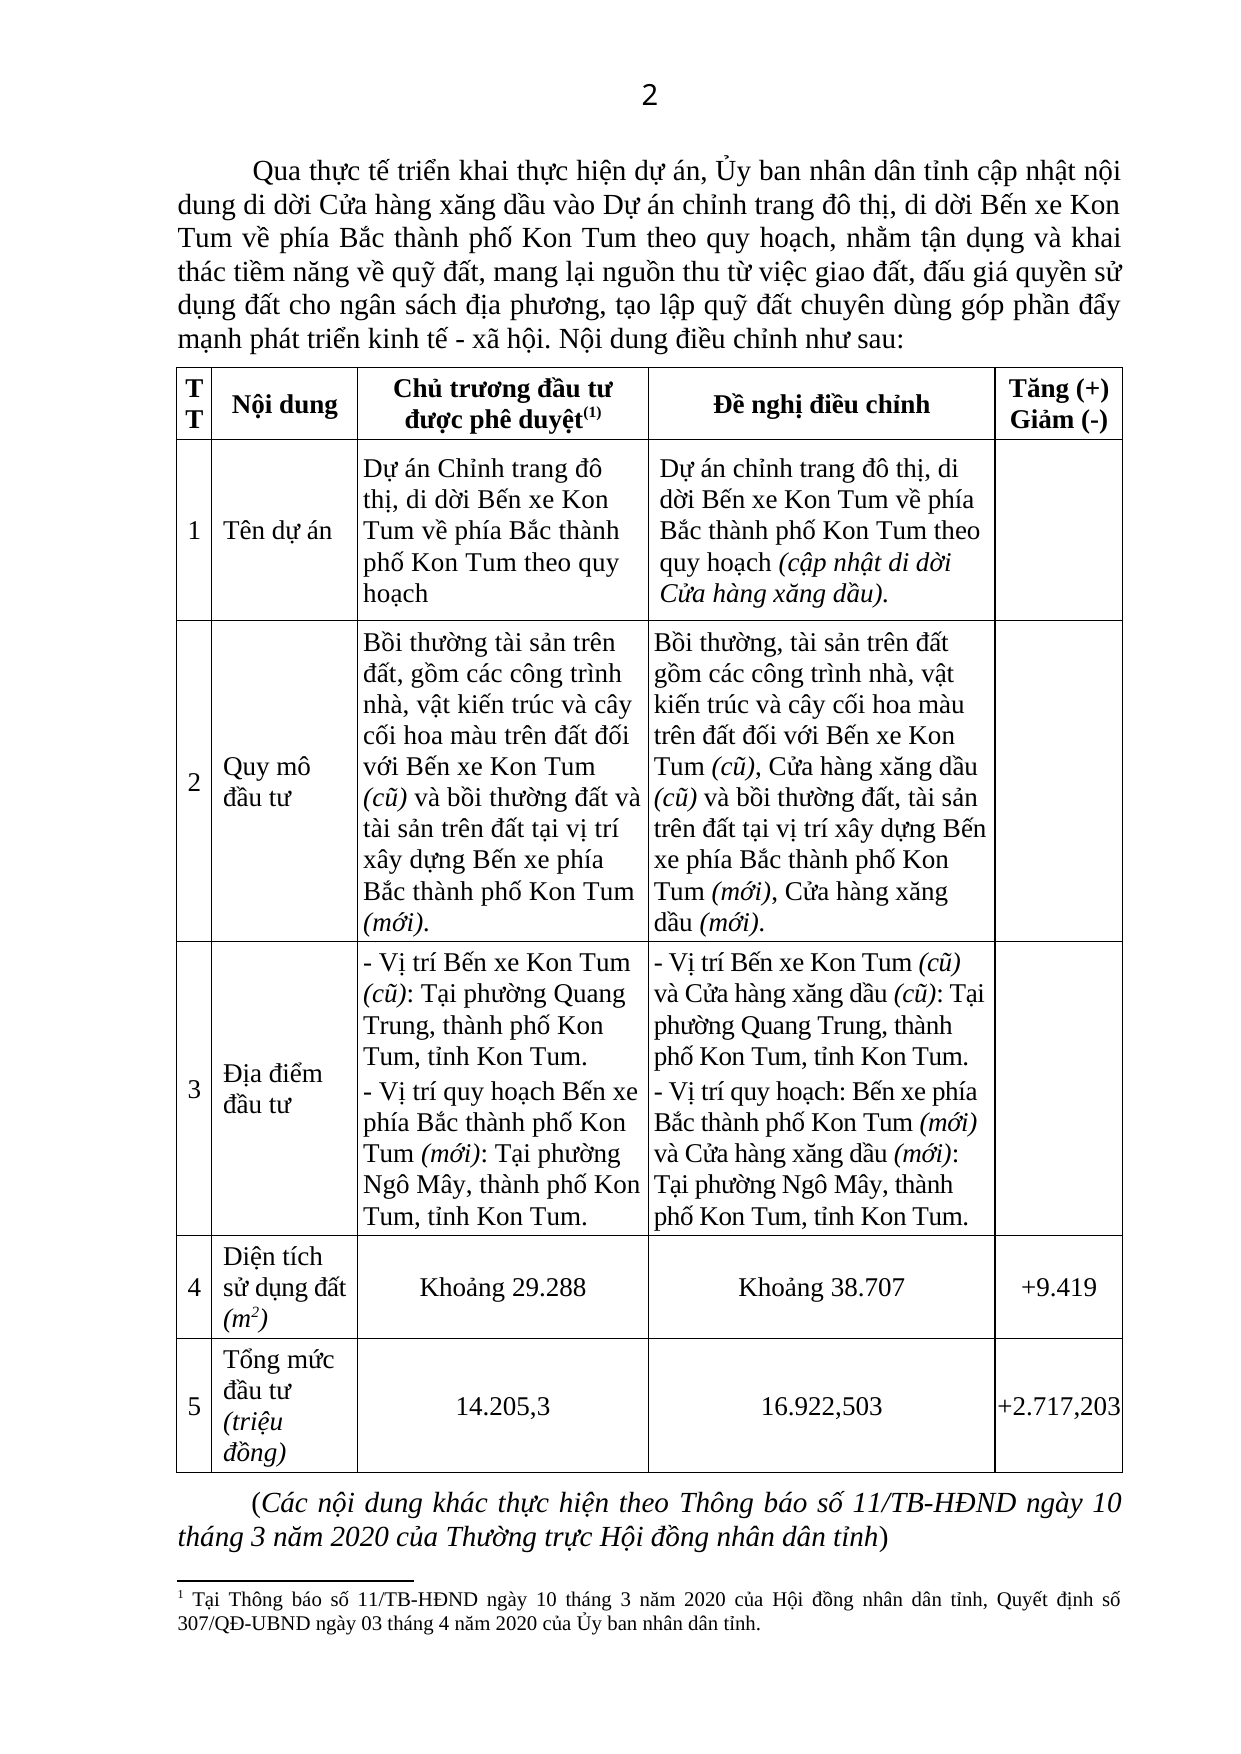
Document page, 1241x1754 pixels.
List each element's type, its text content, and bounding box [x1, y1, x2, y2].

table_cell Khoảng 38.707 [649, 1236, 994, 1338]
table_cell Tổng mức đầu tư (triệu đồng) [212, 1339, 357, 1472]
table_cell [996, 621, 1122, 941]
table_cell Khoảng 29.288 [358, 1236, 648, 1338]
table_cell Tên dự án [212, 440, 357, 620]
table_header TT [177, 368, 211, 439]
table_cell 1 [177, 440, 211, 620]
table_cell [996, 440, 1122, 620]
table_cell Diện tích sử dụng đất (m2) [212, 1236, 357, 1338]
table_cell Quy mô đầu tư [212, 621, 357, 941]
table_cell Bồi thường, tài sản trên đất gồm các công trình nhà, vật kiến trúc và cây cối hoa màu trên đất đối với Bến xe Kon Tum (cũ), Cửa hàng xăng dầu (cũ) và bồi thường đất, tài sản trên đất tại vị trí xây dựng Bến xe phía Bắc thành phố Kon Tum (mới), Cửa hàng xăng dầu (mới). [649, 621, 994, 941]
table_cell +2.717,203 [996, 1339, 1122, 1472]
table_cell Dự án Chỉnh trang đô thị, di dời Bến xe Kon Tum về phía Bắc thành phố Kon Tum theo quy hoạch [358, 440, 648, 620]
table_header Đề nghị điều chỉnh [649, 368, 994, 439]
table_cell [996, 942, 1122, 1235]
table_cell Địa điểm đầu tư [212, 942, 357, 1235]
table_header Tăng (+) Giảm (-) [996, 368, 1122, 439]
table_header Chủ trương đầu tư được phê duyệt() [358, 368, 648, 439]
text Qua thực tế triển khai thực hiện dự án, Ủy ban nhân dân tỉnh cập nhật nội dung di dời Cửa hàng xăng dầu vào Dự án chỉnh trang đô thị, di dời Bến xe Kon Tum về phía Bắc thành phố Kon Tum theo quy hoạch, nhằm tận dụng và khai thác tiềm năng về quỹ đất, mang lại nguồn thu từ việc giao đất, đấu giá quyền sử dụng đất cho ngân sách địa phương, tạo lập quỹ đất chuyên dùng góp phần đẩy mạnh phát triển kinh tế - xã hội. Nội dung điều chỉnh như sau: [177, 153, 1122, 354]
table_cell 4 [177, 1236, 211, 1338]
table_cell +9.419 [996, 1236, 1122, 1338]
table_header Nội dung [212, 368, 357, 439]
table_cell Bồi thường tài sản trên đất, gồm các công trình nhà, vật kiến trúc và cây cối hoa màu trên đất đối với Bến xe Kon Tum (cũ) và bồi thường đất và tài sản trên đất tại vị trí xây dựng Bến xe phía Bắc thành phố Kon Tum (mới). [358, 621, 648, 941]
table_cell 5 [177, 1339, 211, 1472]
table_cell 3 [177, 942, 211, 1235]
table_cell 2 [177, 621, 211, 941]
table_cell Dự án chỉnh trang đô thị, di dời Bến xe Kon Tum về phía Bắc thành phố Kon Tum theo quy hoạch (cập nhật di dời Cửa hàng xăng dầu). [649, 440, 994, 620]
table_cell - Vị trí Bến xe Kon Tum (cũ) và Cửa hàng xăng dầu (cũ): Tại phường Quang Trung, thành phố Kon Tum, tỉnh Kon Tum. - Vị trí quy hoạch: Bến xe phía Bắc thành phố Kon Tum (mới) và Cửa hàng xăng dầu (mới): Tại phường Ngô Mây, thành phố Kon Tum, tỉnh Kon Tum. [649, 942, 994, 1235]
table_cell 14.205,3 [358, 1339, 648, 1472]
text (Các nội dung khác thực hiện theo Thông báo số 11/TB-HĐND ngày 10 tháng 3 năm 2020 của Thường trực Hội đồng nhân dân tỉnh) [177, 1485, 1122, 1552]
table_cell - Vị trí Bến xe Kon Tum (cũ): Tại phường Quang Trung, thành phố Kon Tum, tỉnh Kon Tum. - Vị trí quy hoạch Bến xe phía Bắc thành phố Kon Tum (mới): Tại phường Ngô Mây, thành phố Kon Tum, tỉnh Kon Tum. [358, 942, 648, 1235]
table_cell 16.922,503 [649, 1339, 994, 1472]
